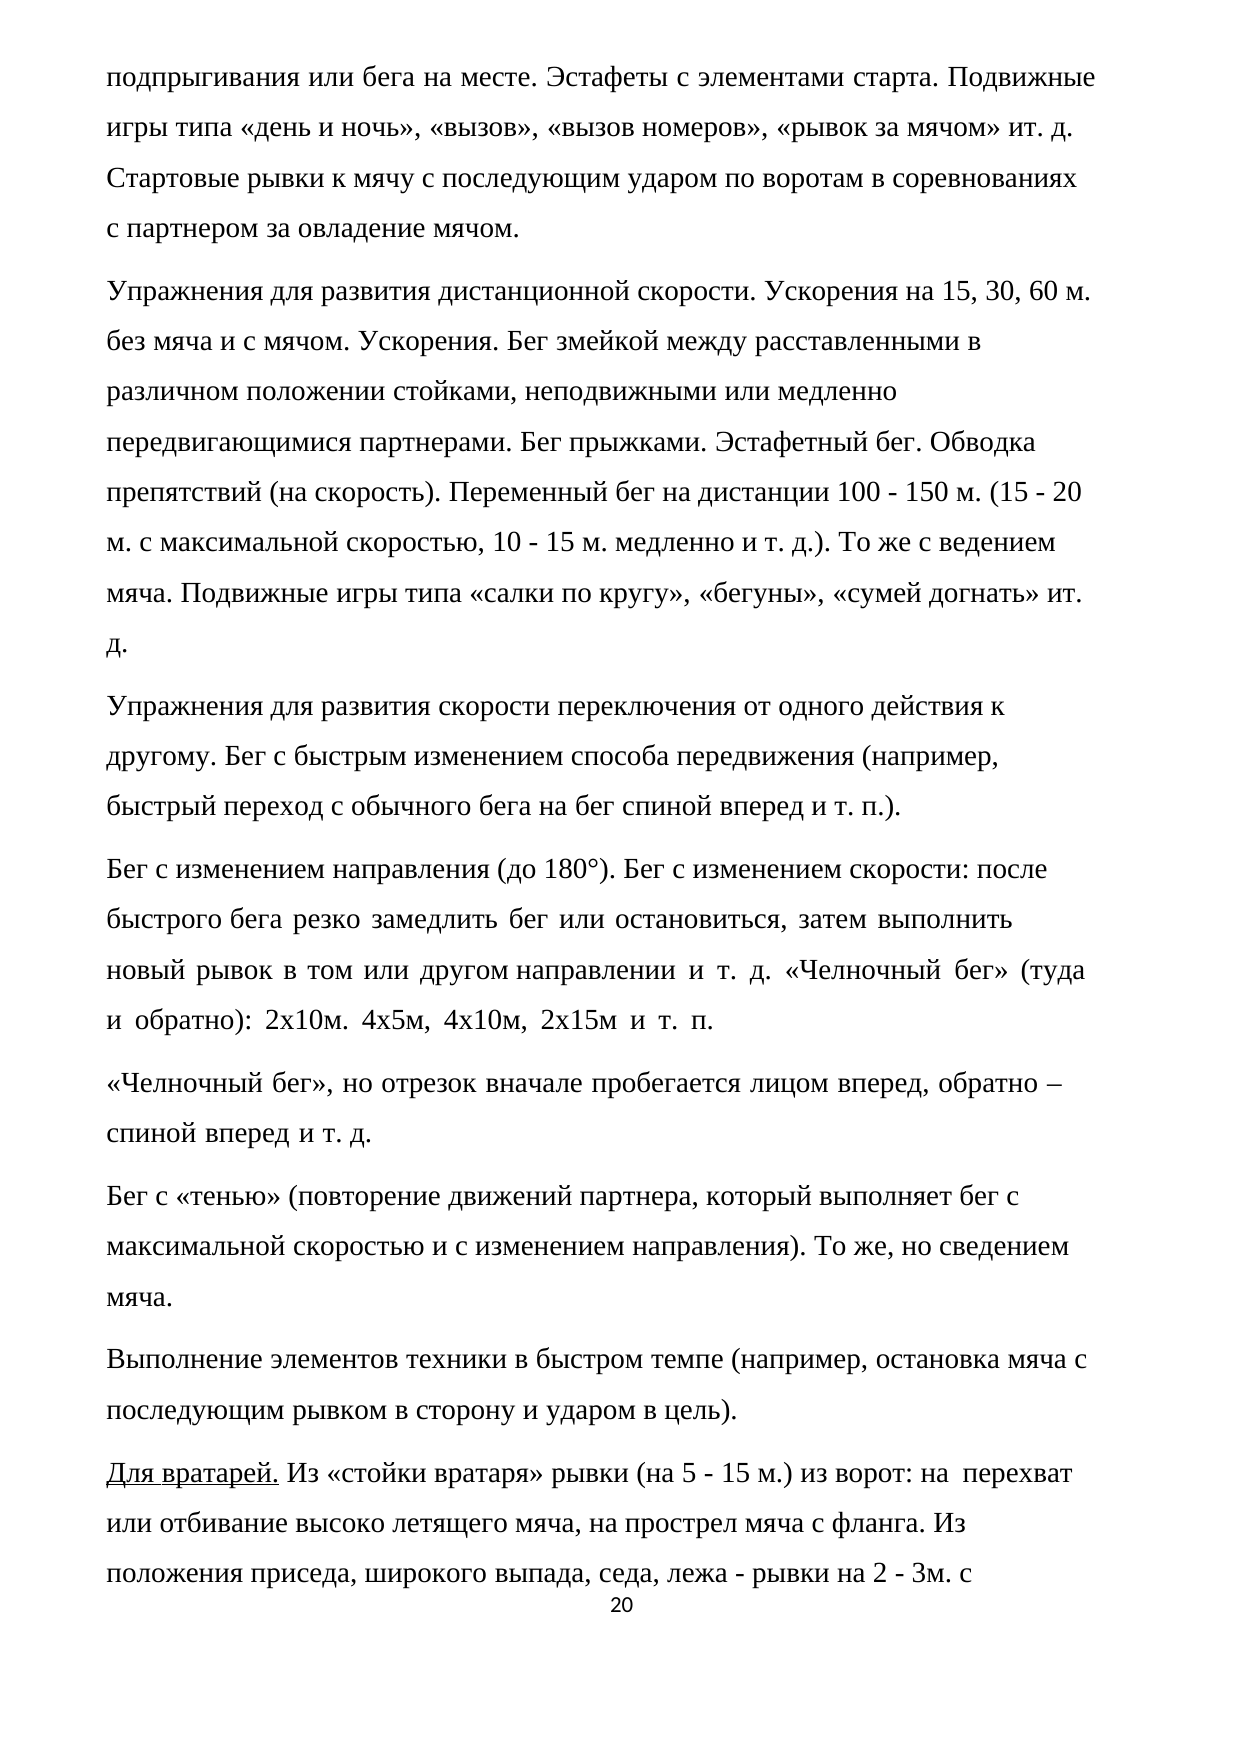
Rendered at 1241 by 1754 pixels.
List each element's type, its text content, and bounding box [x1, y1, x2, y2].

text Упражнения для развития дистанционной скорости. Ускорения на 15, 30, 60 м. без мяча и с мячом. Ускорения. Бег змейкой между расставленными в различном положении стойками, неподвижными или медленно передвигающимися партнерами. Бег прыжками. Эстафетный бег. Обводка препятствий (на скорость). Переменный бег на дистанции 100 - 150 м. (15 - 20 м. с максимальной скоростью, 10 - 15 м. медленно и т. д.). То же с ведением мяча. Подвижные игры типа «салки по кругу», «бегуны», «сумей догнать» ит. д. [106, 273, 1096, 659]
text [106, 59, 1097, 143]
text Бег с изменением направления (до 180°). Бег с изменением скорости: после быстрого бега резко замедлить бег или остановиться, затем выполнить новый рывок в том или другом направлении и т. д. «Челночный бег» (туда и обратно): 2х10м. 4х5м, 4х10м, 2х15м и т. п. [106, 851, 1096, 1036]
text Бег с «тенью» (повторение движений партнера, который выполняет бег с максимальной скоростью и с изменением направления). То же, но сведением мяча. [106, 1178, 1096, 1312]
text Выполнение элементов техники в быстром темпе (например, остановка мяча с последующим рывком в сторону и ударом в цель). [106, 1342, 1096, 1426]
text Упражнения для развития скорости переключения от одного действия к другому. Бег с быстрым изменением способа передвижения (например, быстрый переход с обычного бега на бег спиной вперед и т. п.). [106, 688, 1096, 822]
text «Челночный бег», но отрезок вначале пробегается лицом вперед, обратно – спиной вперед и т. д. [106, 1065, 1099, 1149]
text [106, 1455, 1097, 1589]
text Стартовые рывки к мячу с последующим ударом по воротам в соревнованиях с партнером за овладение мячом. [106, 160, 1096, 244]
